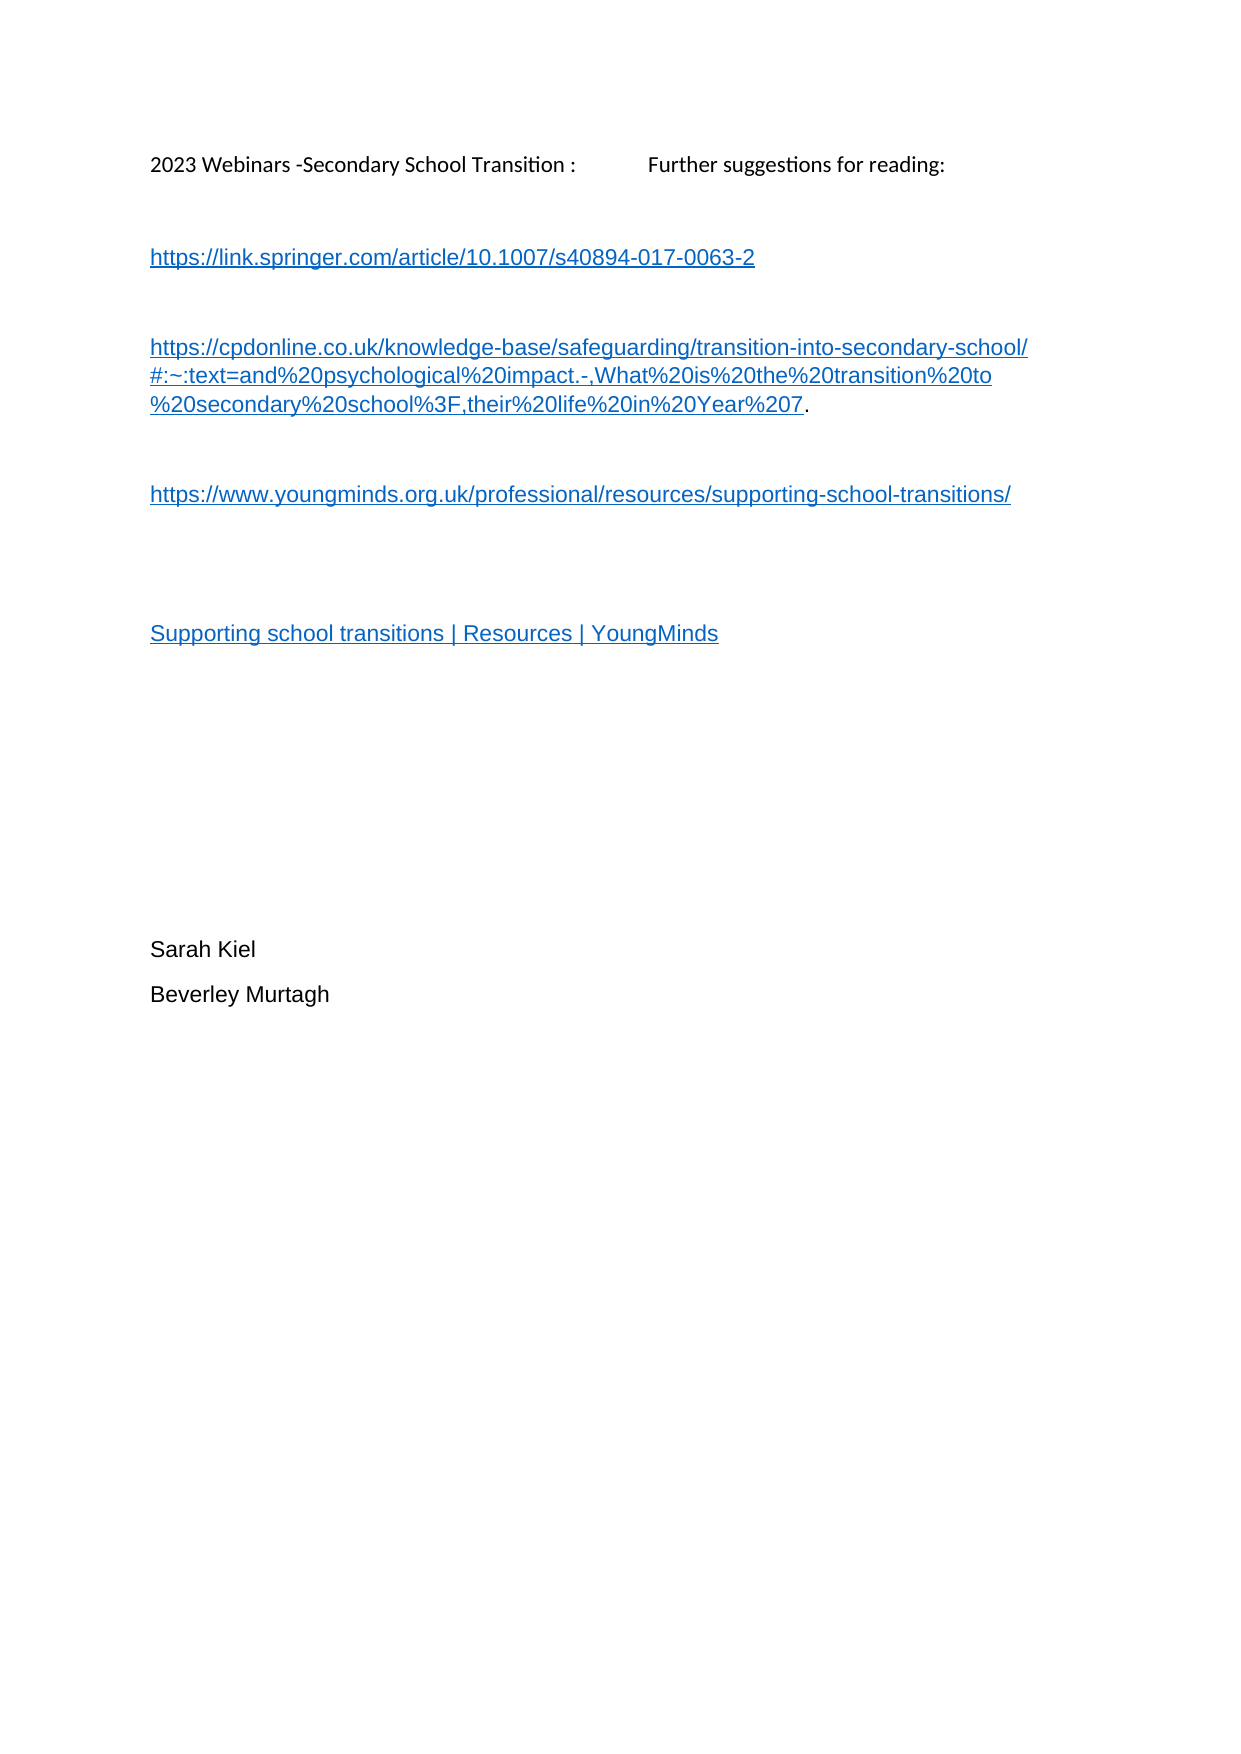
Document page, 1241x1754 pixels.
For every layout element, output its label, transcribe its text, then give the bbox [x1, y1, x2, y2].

text Sarah Kiel [150, 936, 1090, 962]
text Supporting school transitions | Resources | YoungMinds [150, 620, 1090, 646]
text https://cpdonline.co.uk/knowledge-base/safeguarding/transition-into-secondary-school/#:~:text=and%20psychological%20impact.-,What%20is%20the%20transition%20to%20secondary%20school%3F,their%20life%20in%20Year%207. [150, 334, 1090, 417]
text https://link.springer.com/article/10.1007/s40894-017-0063-2 [150, 244, 1090, 270]
text https://www.youngminds.org.uk/professional/resources/supporting-school-transitions/ [150, 481, 1090, 507]
text 2023 Webinars -Secondary School Transition : Further suggestions for reading: [150, 150, 1090, 178]
text Beverley Murtagh [150, 981, 1090, 1007]
